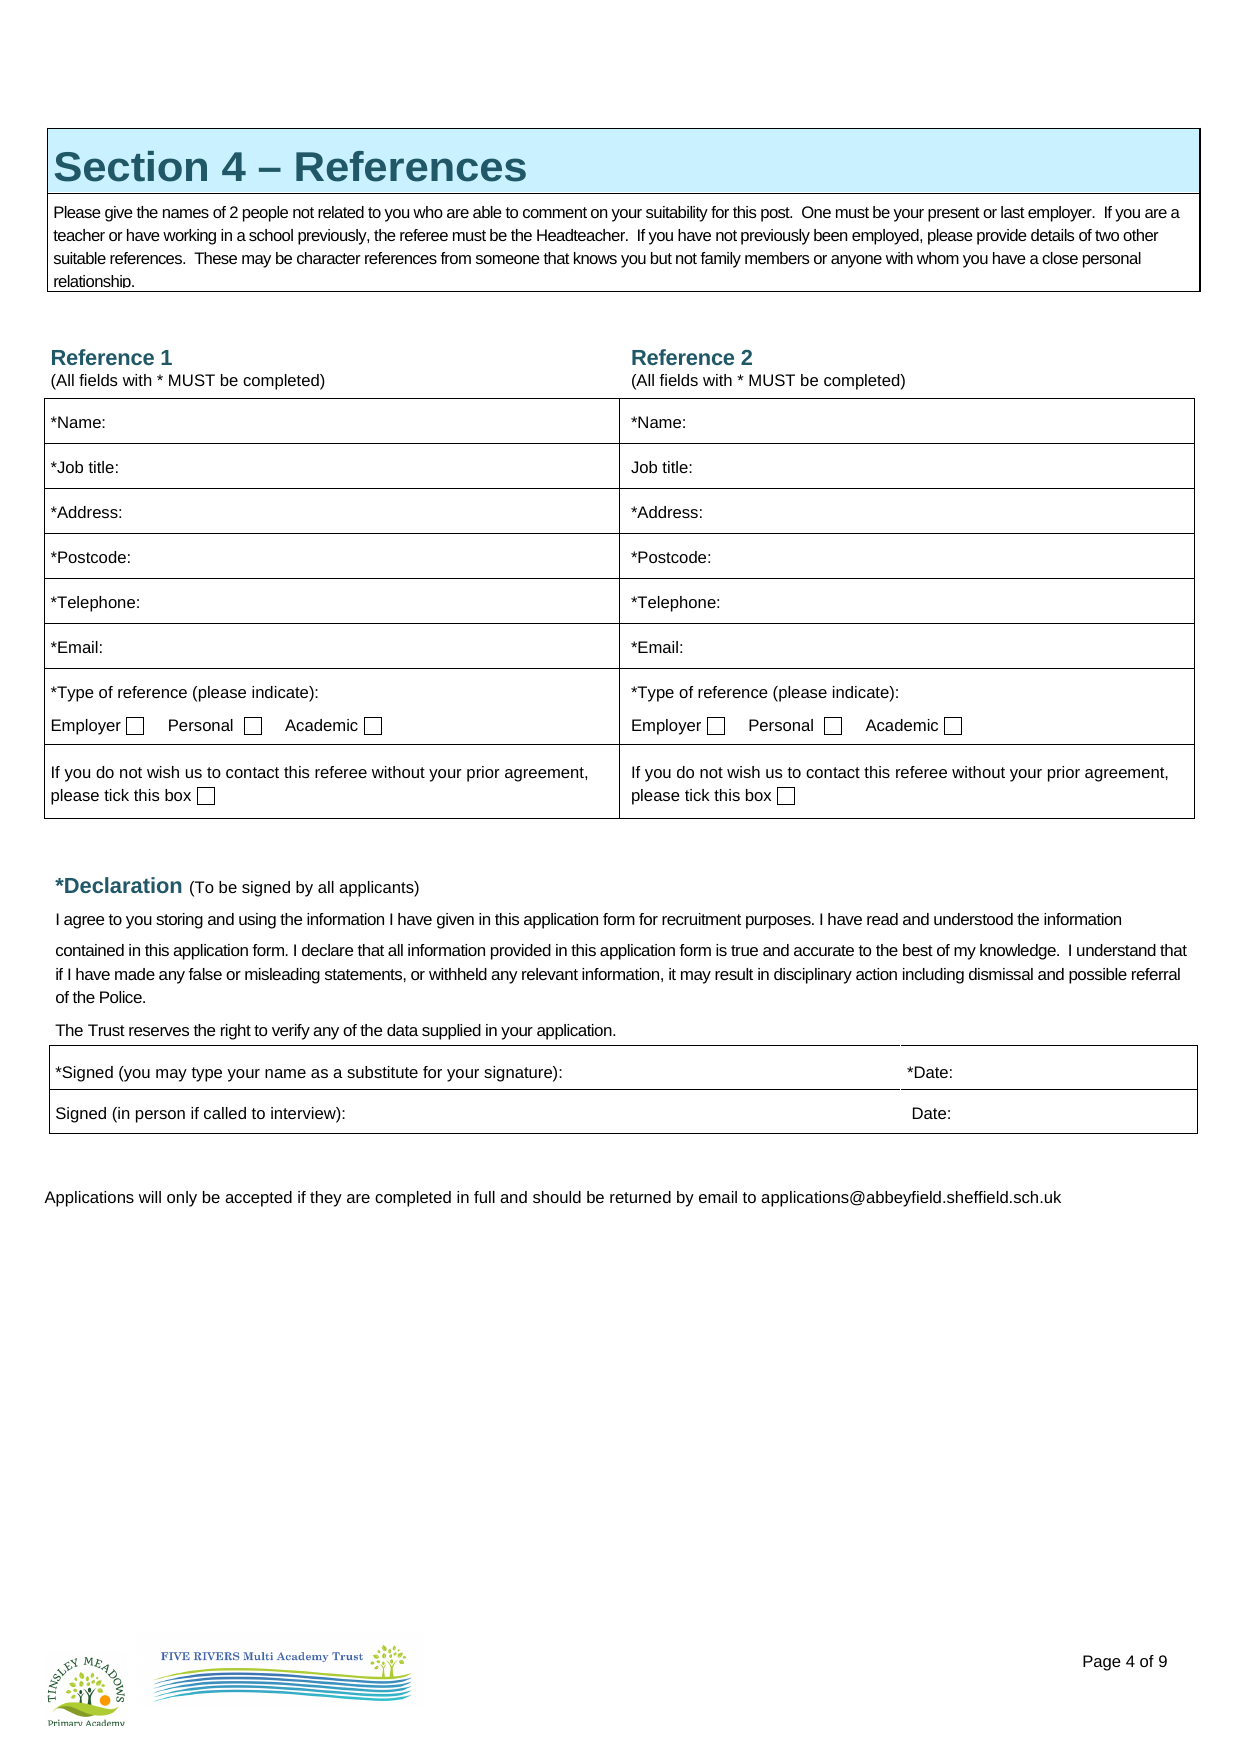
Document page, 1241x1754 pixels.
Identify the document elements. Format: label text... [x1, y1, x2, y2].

table_cell Please give the names of 2 people not related to you who are able to comment on your suitability for this post. One must be your present or last employer. If you are a teacher or have working in a school previously, the referee must be the Headteacher. If you have not previously been employed, please provide details of two other suitable references. These may be character references from someone that knows you but not family members or anyone with whom you have a close personal relationship. The Trust/school reserves the right to seek any additional references we deem appropriate. Please let your referees know that your referee know that you have listed them as a referee, and to expect a request for a reference should you be shortlisted.. [48, 194, 1199, 291]
text Applications will only be accepted if they are completed in full and should be returned by email to applications@abbeyfield.sheffield.sch.uk [44, 1188, 1167, 1207]
table_cell *Type of reference (please indicate): Employer Personal Academic [45, 669, 619, 744]
table_cell Signed (in person if called to interview): [50, 1090, 900, 1133]
picture [136, 1627, 429, 1708]
table_cell *Email: [620, 624, 1194, 668]
table_cell *Name: [620, 399, 1194, 443]
table_cell *Email: [45, 624, 619, 668]
table_cell *Name: [45, 399, 619, 443]
table_cell *Job title: [45, 444, 619, 488]
table_cell *Signed (you may type your name as a substitute for your signature): [50, 1046, 900, 1089]
table_cell Job title: [620, 444, 1194, 488]
table_cell *Postcode: [620, 534, 1194, 578]
table_header Reference 2 (All fields with * MUST be completed) [620, 292, 1194, 398]
table_cell If you do not wish us to contact this referee without your prior agreement, please tick this box [620, 745, 1194, 818]
table_cell Section 4 – References [48, 129, 1199, 192]
table_cell *Type of reference (please indicate): Employer Personal Academic [620, 669, 1194, 744]
table_cell If you do not wish us to contact this referee without your prior agreement, please tick this box [45, 745, 619, 818]
table_cell *Telephone: [620, 579, 1194, 623]
table_cell *Address: [620, 489, 1194, 533]
picture [44, 1652, 126, 1725]
table_header Reference 1 (All fields with * MUST be completed) [44, 292, 619, 398]
table_header *Declaration (To be signed by all applicants) I agree to you storing and using the information I have given in this application form for recruitment purposes. I have read and understood the information contained in this application form. I declare that all information provided in this application form is true and accurate to the best of my knowledge. I understand that if I have made any false or misleading statements, or withheld any relevant information, it may result in disciplinary action including dismissal and possible referral of the Police. The Trust reserves the right to verify any of the data supplied in your application. [49, 819, 1198, 1045]
table_cell *Address: [45, 489, 619, 533]
table_cell Date: [901, 1090, 1197, 1133]
table_cell *Postcode: [45, 534, 619, 578]
table_cell *Telephone: [45, 579, 619, 623]
table_cell *Date: [901, 1046, 1197, 1089]
